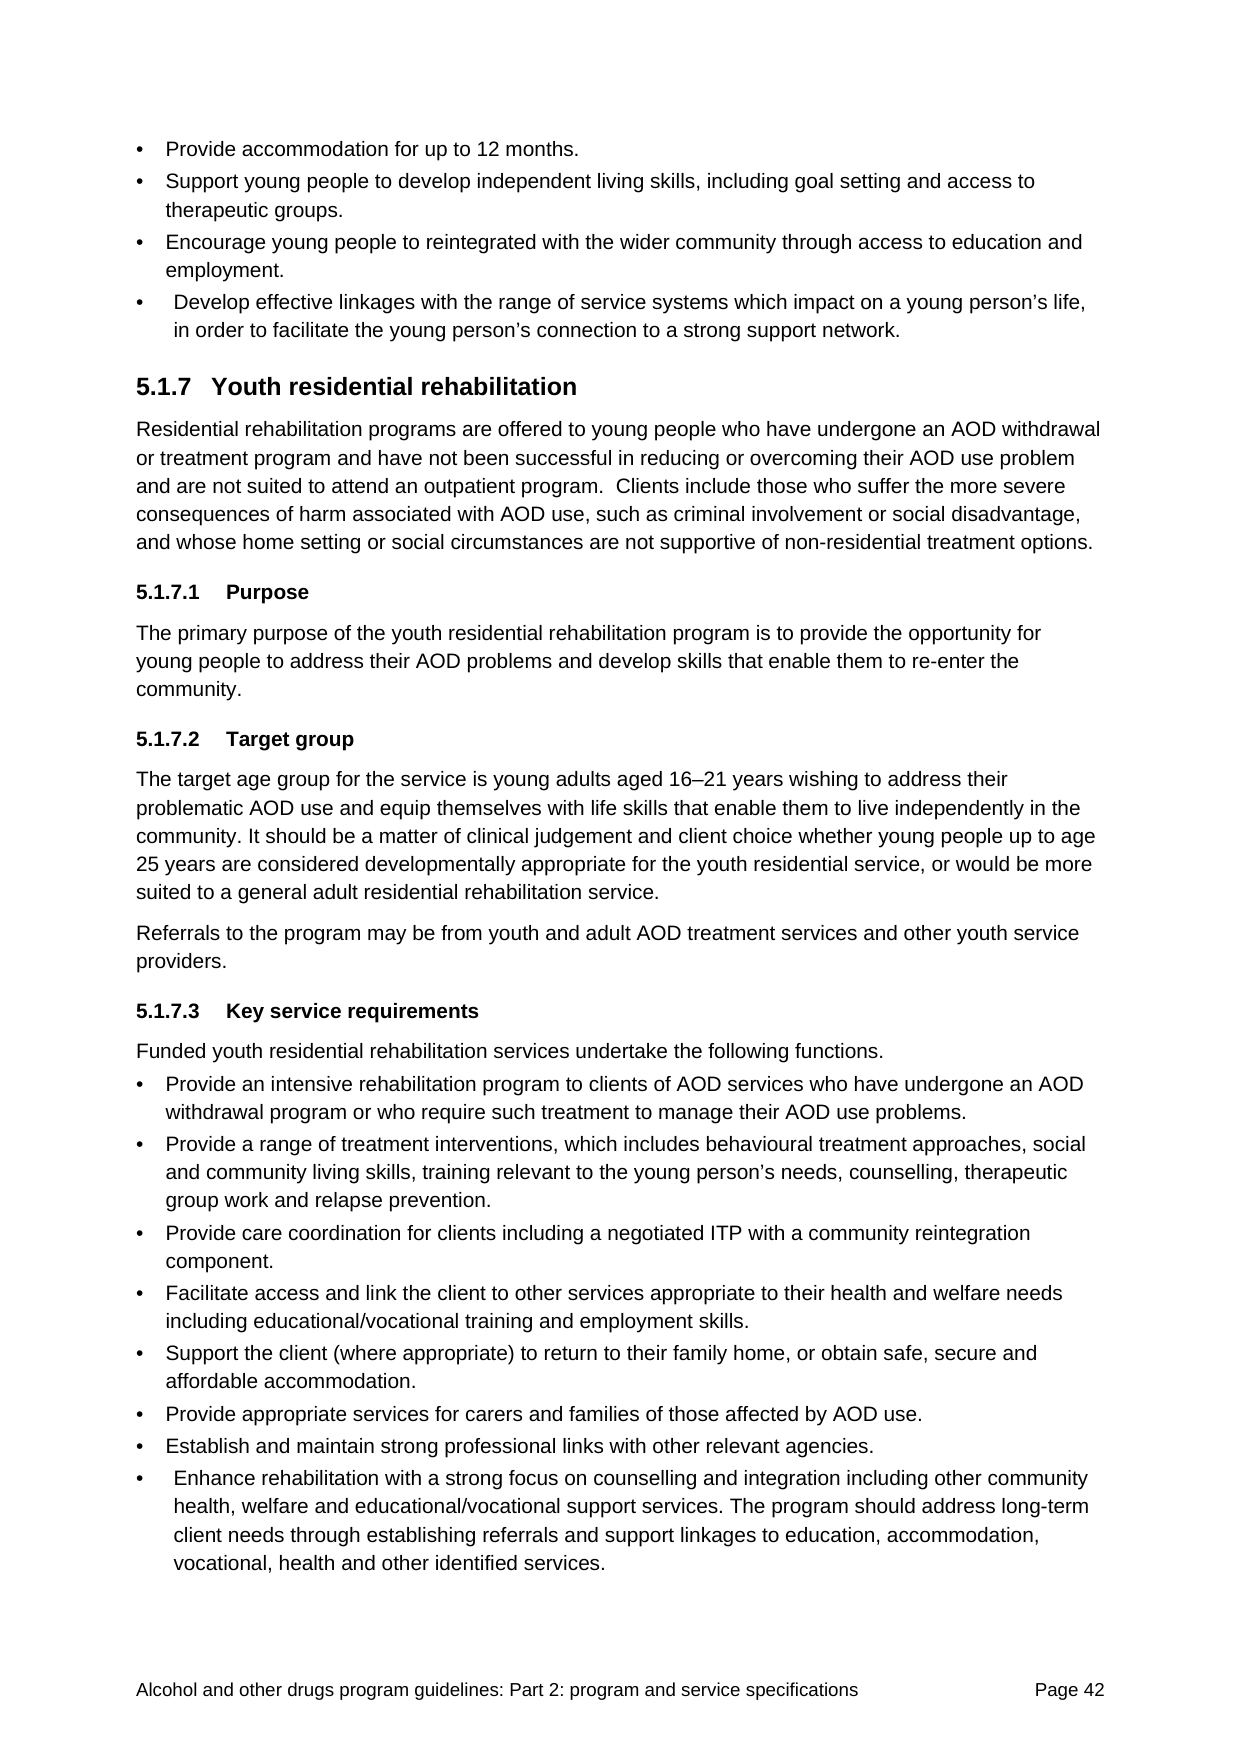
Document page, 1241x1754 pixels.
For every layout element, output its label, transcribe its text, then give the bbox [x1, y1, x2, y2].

text Provide appropriate services for carers and families of those affected by AOD use. [136, 1397, 1104, 1426]
text Provide a range of treatment interventions, which includes behavioural treatment approaches, social and community living skills, training relevant to the young person’s needs, counselling, therapeutic group work and relapse prevention. [136, 1128, 1104, 1212]
text Encourage young people to reintegrated with the wider community through access to education and employment. [136, 226, 1104, 282]
text Support young people to develop independent living skills, including goal setting and access to therapeutic groups. [136, 165, 1104, 221]
subtitle Purpose [136, 579, 1104, 604]
text The target age group for the service is young adults aged 16–21 years wishing to address their problematic AOD use and equip themselves with life skills that enable them to live independently in the community. It should be a matter of clinical judgement and client choice whether young people up to age 25 years are considered developmentally appropriate for the youth residential service, or would be more suited to a general adult residential rehabilitation service. [136, 763, 1104, 904]
text The primary purpose of the youth residential rehabilitation program is to provide the opportunity for young people to address their AOD problems and develop skills that enable them to re-enter the community. [136, 616, 1104, 701]
text Residential rehabilitation programs are offered to young people who have undergone an AOD withdrawal or treatment program and have not been successful in reducing or overcoming their AOD use problem and are not suited to attend an outpatient program. Clients include those who suffer the more severe consequences of harm associated with AOD use, such as criminal involvement or social disadvantage, and whose home setting or social circumstances are not supportive of non-residential treatment options. [136, 413, 1104, 554]
text Provide care coordination for clients including a negotiated ITP with a community reintegration component. [136, 1216, 1104, 1272]
text Develop effective linkages with the range of service systems which impact on a young person’s life, in order to facilitate the young person’s connection to a strong support network. [136, 286, 1104, 342]
text Facilitate access and link the client to other services appropriate to their health and welfare needs including educational/vocational training and employment skills. [136, 1277, 1104, 1333]
text Establish and maintain strong professional links with other relevant agencies. [136, 1430, 1104, 1458]
text Provide an intensive rehabilitation program to clients of AOD services who have undergone an AOD withdrawal program or who require such treatment to manage their AOD use problems. [136, 1067, 1104, 1123]
subtitle Target group [136, 726, 1104, 751]
text Support the client (where appropriate) to return to their family home, or obtain safe, secure and affordable accommodation. [136, 1337, 1104, 1393]
list Funded youth residential rehabilitation services undertake the following functions. [136, 1035, 1104, 1063]
text Enhance rehabilitation with a strong focus on counselling and integration including other community health, welfare and educational/vocational support services. The program should address long-term client needs through establishing referrals and support linkages to education, accommodation, vocational, health and other identified services. [136, 1462, 1104, 1574]
text Provide accommodation for up to 12 months. [136, 133, 1104, 161]
subtitle Key service requirements [136, 997, 1104, 1022]
text Referrals to the program may be from youth and adult AOD treatment services and other youth service providers. [136, 916, 1104, 972]
subtitle Youth residential rehabilitation [136, 371, 1104, 401]
